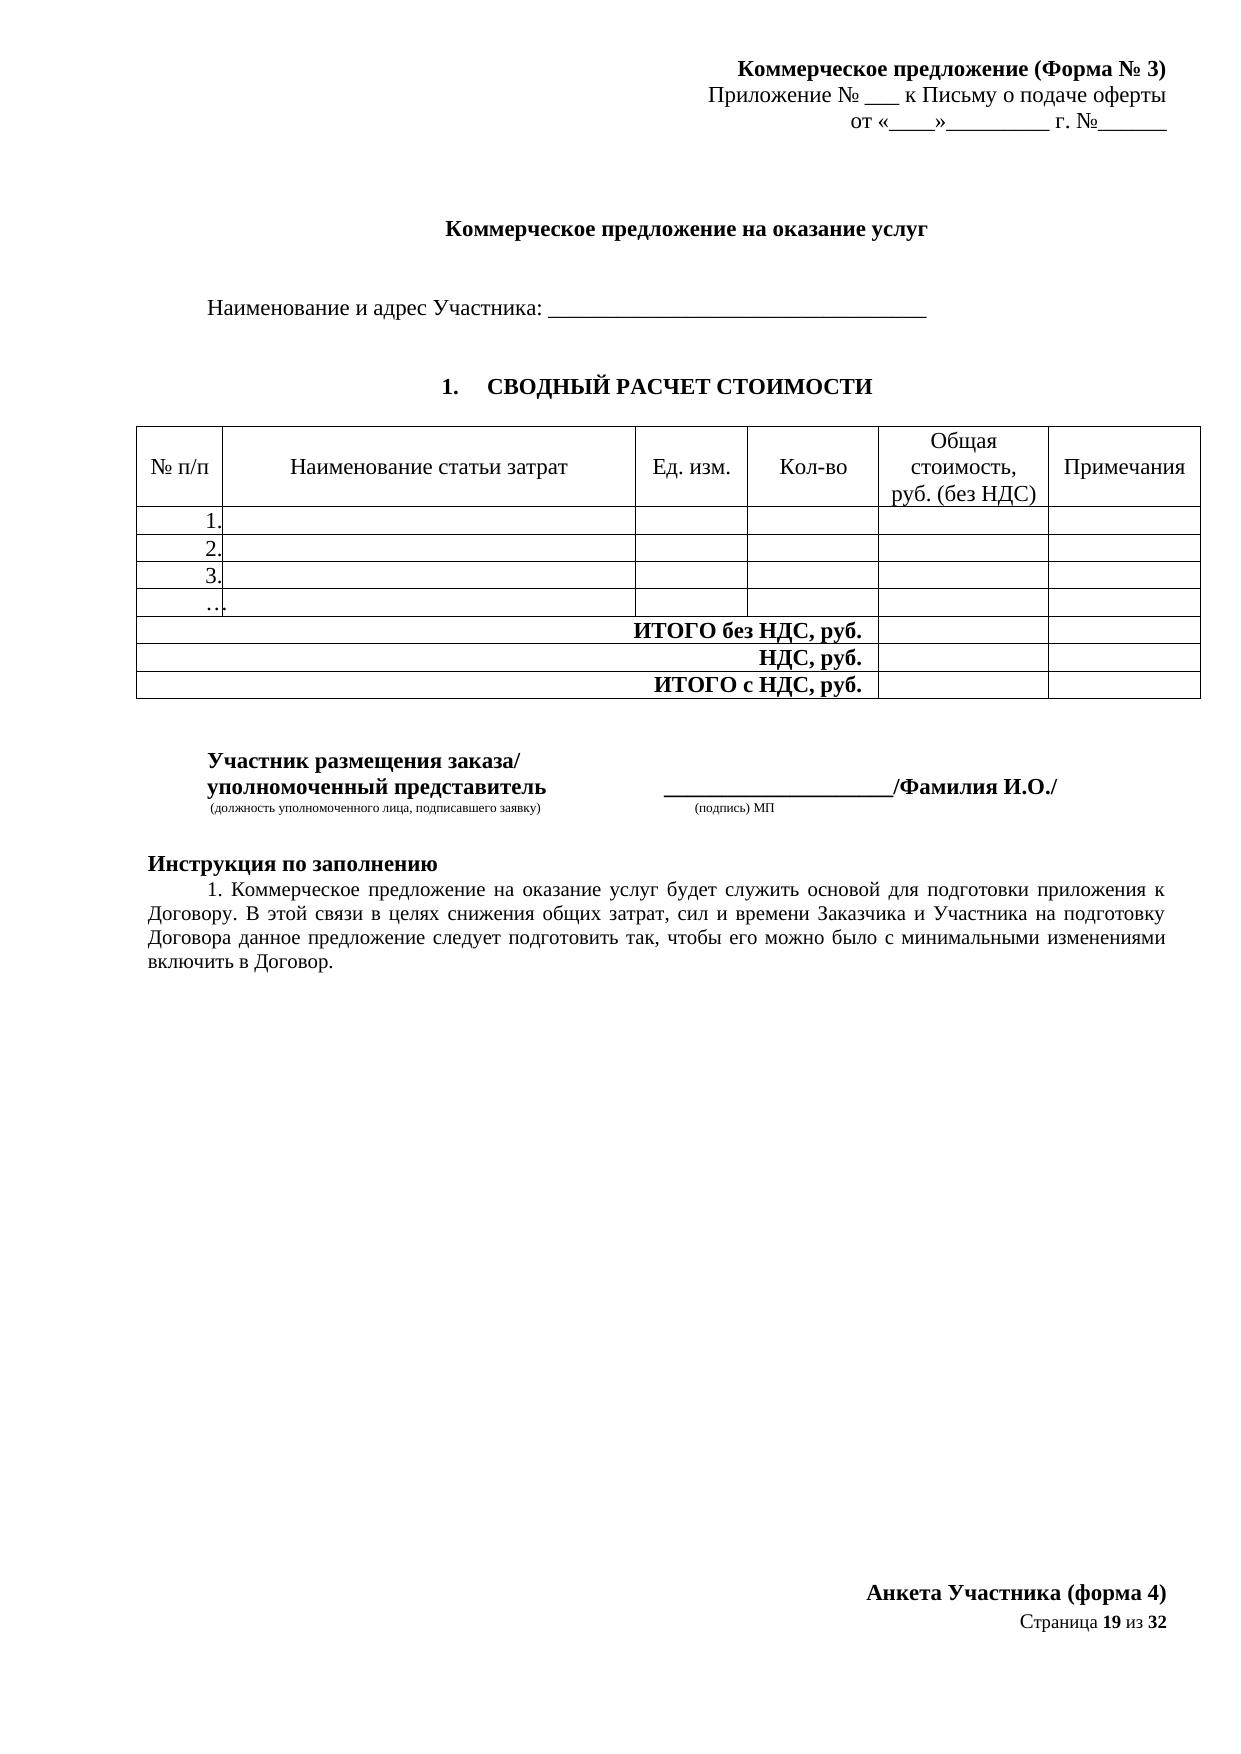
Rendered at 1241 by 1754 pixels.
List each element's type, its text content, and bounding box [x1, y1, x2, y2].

text Анкета Участника (форма 4) [148, 1579, 1167, 1605]
table_cell [1049, 562, 1200, 588]
table_cell [137, 535, 222, 561]
text Коммерческое предложение (Форма № 3) [259, 55, 1167, 81]
table_cell ИТОГО без НДС, руб. [137, 617, 878, 643]
table_cell [223, 562, 635, 588]
table_cell [223, 589, 635, 616]
table_cell [1049, 644, 1200, 671]
text Наименование и адрес Участника: _________________________________ [148, 294, 1167, 321]
table_cell [879, 617, 1048, 643]
text 1. Коммерческое предложение на оказание услуг будет служить основой для подготовки приложения к Договору. В этой связи в целях снижения общих затрат, сил и времени Заказчика и Участника на подготовку Договора данное предложение следует подготовить так, чтобы его можно было с минимальными изменениями включить в Договор. [148, 877, 1167, 973]
table_cell [137, 507, 222, 533]
table_cell [1049, 507, 1200, 533]
text Инструкция по заполнению [148, 850, 783, 877]
table_cell [1049, 617, 1200, 643]
table_cell [636, 562, 747, 588]
text от «____»_________ г. №______ [148, 107, 1167, 134]
list Сводный расчет стоимости [148, 373, 1167, 400]
table_header № п/п [137, 427, 222, 506]
table_header Примечания [1049, 427, 1200, 506]
text Коммерческое предложение на оказание услуг [148, 215, 1167, 242]
table_cell [748, 535, 878, 561]
table_cell [223, 535, 635, 561]
table_header Наименование статьи затрат [223, 427, 635, 506]
table_cell ИТОГО с НДС, руб. [137, 672, 878, 698]
table_header Ед. изм. [636, 427, 747, 506]
table_cell [879, 644, 1048, 671]
table_header Общая стоимость, руб. (без НДС) [879, 427, 1048, 506]
table_cell [879, 672, 1048, 698]
table_cell [879, 562, 1048, 588]
table_cell [748, 507, 878, 533]
table_cell НДС, руб. [137, 644, 878, 671]
table_cell [748, 562, 878, 588]
table_cell [879, 589, 1048, 616]
table_header Кол-во [748, 427, 878, 506]
text (должность уполномоченного лица, подписавшего заявку) (подпись) МП [148, 800, 1167, 826]
table_cell [879, 535, 1048, 561]
text Участник размещения заказа/ [148, 747, 1167, 773]
table_cell [636, 507, 747, 533]
table_cell [1049, 535, 1200, 561]
table_cell [223, 507, 635, 533]
table_cell [1049, 589, 1200, 616]
table_cell [879, 507, 1048, 533]
table_cell [636, 589, 747, 616]
table_cell [636, 535, 747, 561]
table_cell [1049, 672, 1200, 698]
table_cell [137, 562, 222, 588]
text Приложение № ___ к Письму о подаче оферты [148, 81, 1167, 107]
table_cell … [137, 589, 222, 616]
text уполномоченный представитель ____________________/Фамилия И.О./ [148, 773, 1167, 800]
table_cell [748, 589, 878, 616]
